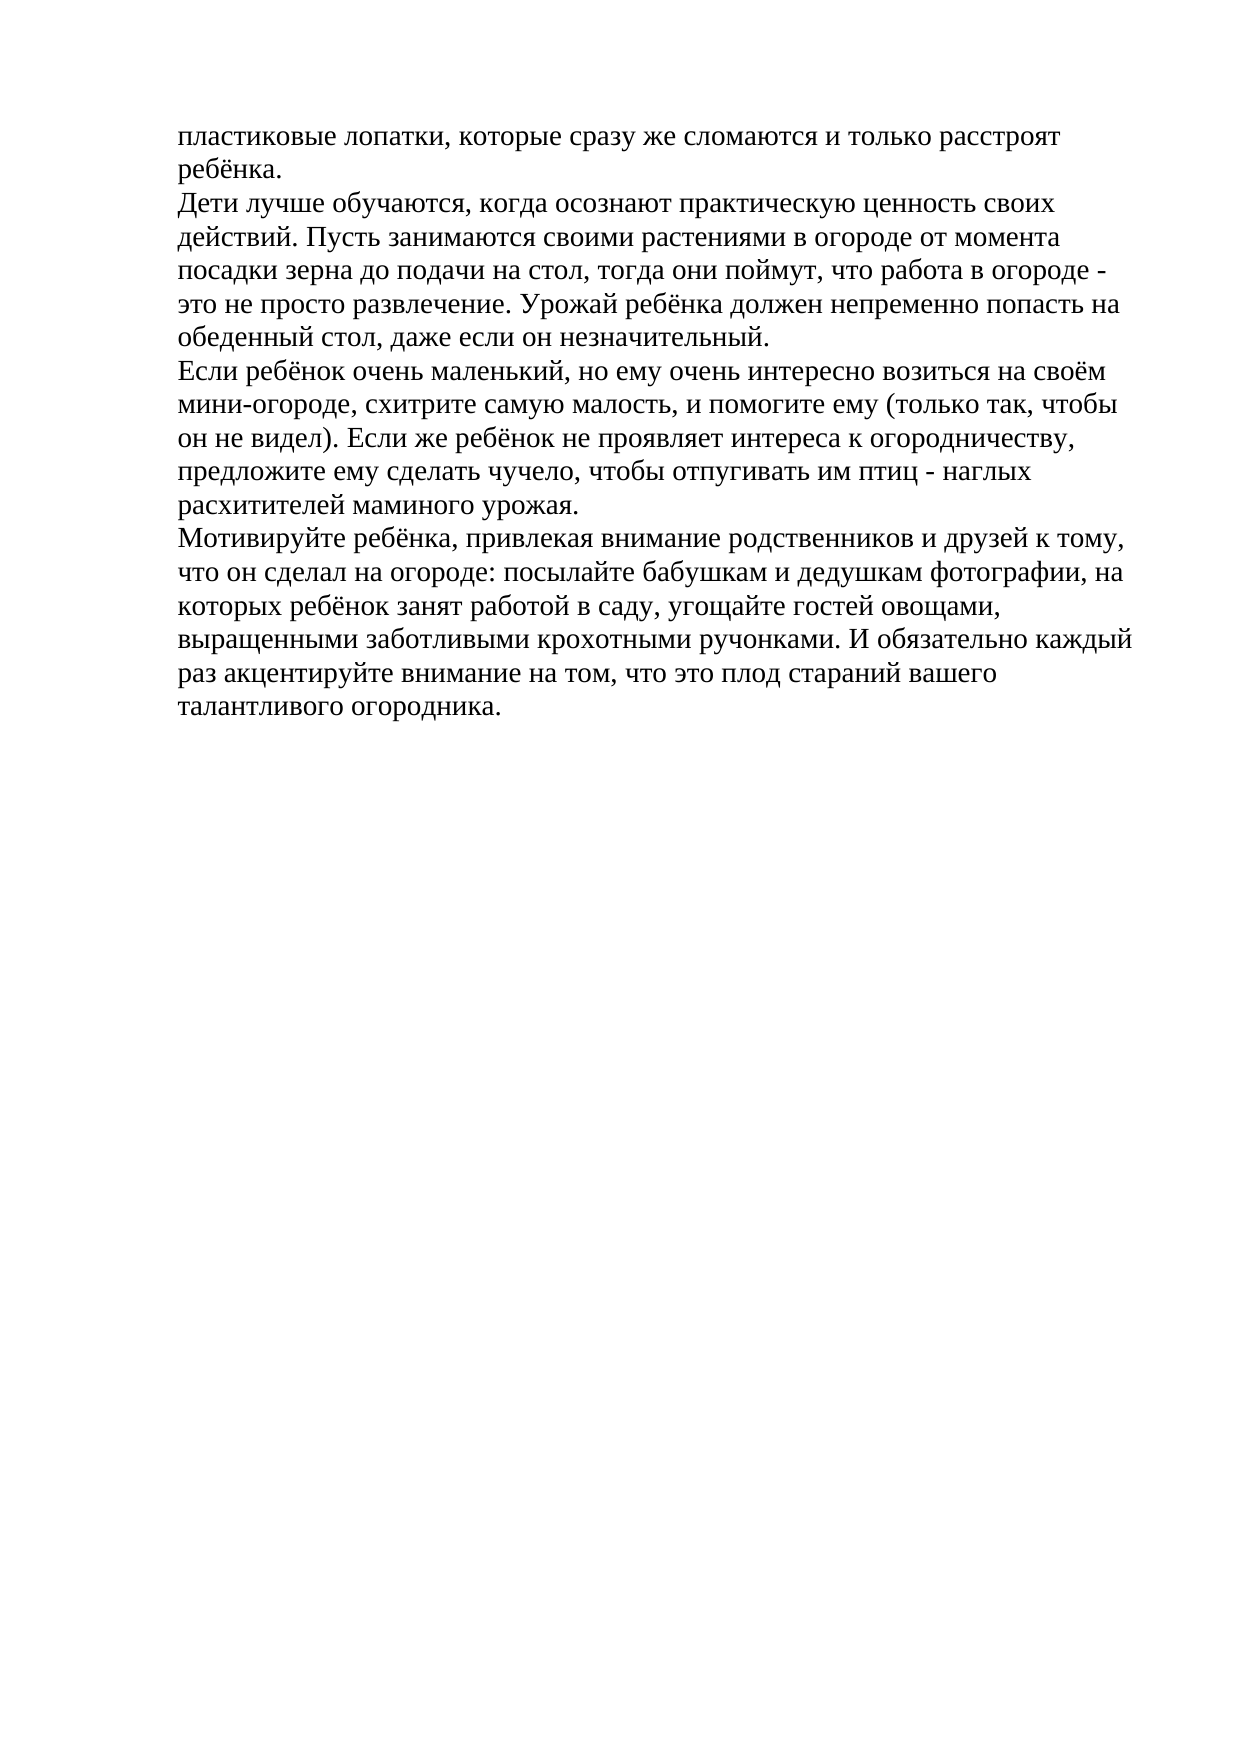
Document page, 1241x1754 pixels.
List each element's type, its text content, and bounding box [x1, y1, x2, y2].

text Мотивируйте ребёнка, привлекая внимание родственников и друзей к тому, что он сделал на огороде: посылайте бабушкам и дедушкам фотографии, на которых ребёнок занят работой в саду, угощайте гостей овощами, выращенными заботливыми крохотными ручонками. И обязательно каждый раз акцентируйте внимание на том, что это плод стараний вашего талантливого огородника. [177, 521, 1152, 722]
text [177, 118, 1152, 185]
text Если ребёнок очень маленький, но ему очень интересно возиться на своём мини-огороде, схитрите самую малость, и помогите ему (только так, чтобы он не видел). Если же ребёнок не проявляет интереса к огородничеству, предложите ему сделать чучело, чтобы отпугивать им птиц - наглых расхитителей маминого урожая. [177, 353, 1152, 521]
text Дети лучше обучаются, когда осознают практическую ценность своих действий. Пусть занимаются своими растениями в огороде от момента посадки зерна до подачи на стол, тогда они поймут, что работа в огороде - это не просто развлечение. Урожай ребёнка должен непременно попасть на обеденный стол, даже если он незначительный. [177, 185, 1152, 353]
